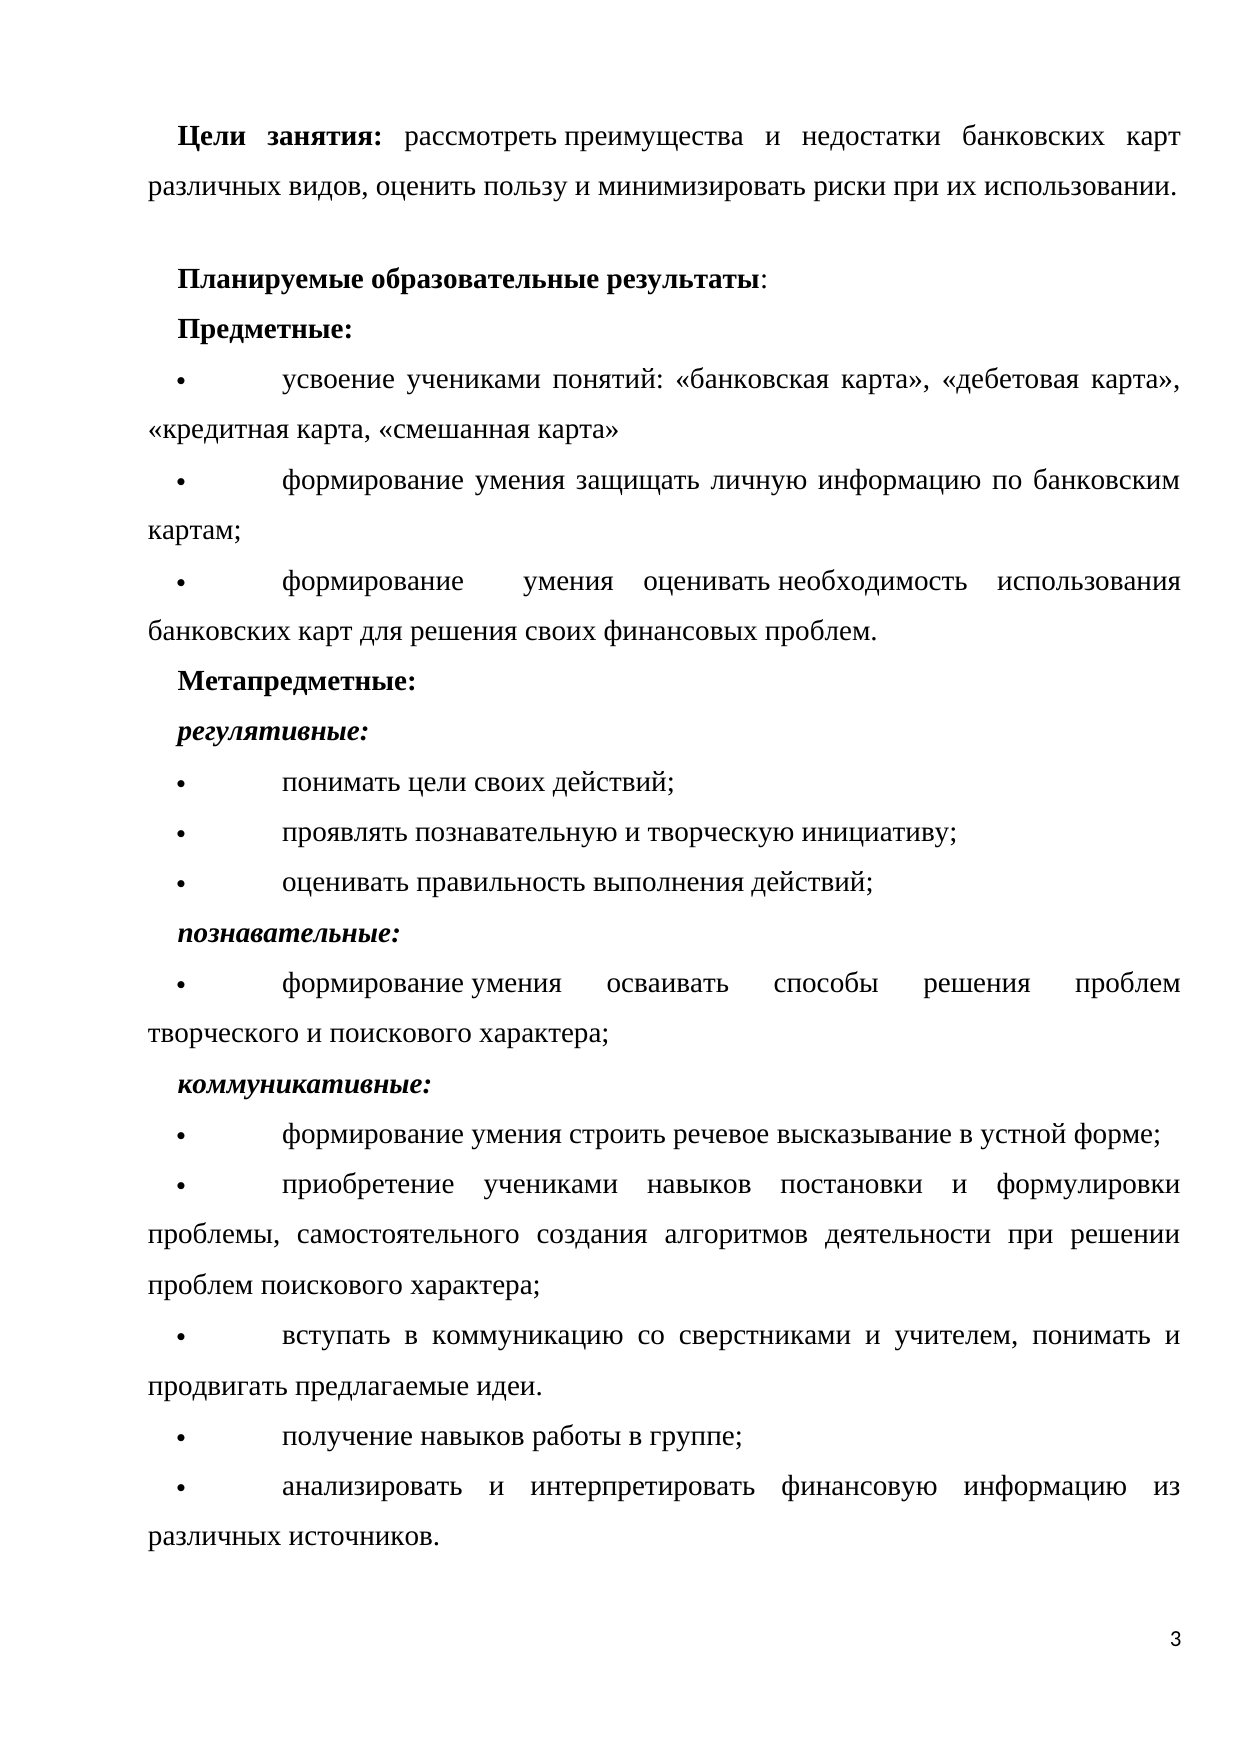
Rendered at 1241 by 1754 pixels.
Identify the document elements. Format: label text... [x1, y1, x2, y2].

list проявлять познавательную и творческую инициативу; [148, 814, 1181, 848]
text познавательные: [148, 915, 1181, 948]
list приобретение учениками навыков постановки и формулировки проблемы, самостоятельного создания алгоритмов деятельности при решении проблем поискового характера; [148, 1166, 1181, 1301]
list понимать цели своих действий; [148, 764, 1181, 797]
list формирование умения строить речевое высказывание в устной форме; [148, 1116, 1181, 1149]
text Метапредметные: [148, 663, 1181, 697]
list усвоение учениками понятий: «банковская карта», «дебетовая карта», «кредитная карта, «смешанная карта» [148, 361, 1181, 445]
text Цели занятия: рассмотреть преимущества и недостатки банковских карт различных видов, оценить пользу и минимизировать риски при их использовании. [148, 118, 1181, 202]
text Планируемые образовательные результаты: [148, 261, 1181, 294]
list формирование умения оценивать необходимость использования банковских карт для решения своих финансовых проблем. [148, 563, 1181, 646]
text коммуникативные: [148, 1066, 1181, 1099]
text Предметные: [148, 311, 1181, 344]
list анализировать и интерпретировать финансовую информацию из различных источников. [148, 1468, 1181, 1552]
list оценивать правильность выполнения действий; [148, 864, 1181, 898]
list получение навыков работы в группе; [148, 1418, 1181, 1451]
list формирование умения защищать личную информацию по банковским картам; [148, 462, 1181, 546]
list формирование умения осваивать способы решения проблем творческого и поискового характера; [148, 965, 1181, 1049]
text регулятивные: [148, 713, 1181, 747]
list вступать в коммуникацию со сверстниками и учителем, понимать и продвигать предлагаемые идеи. [148, 1317, 1181, 1401]
